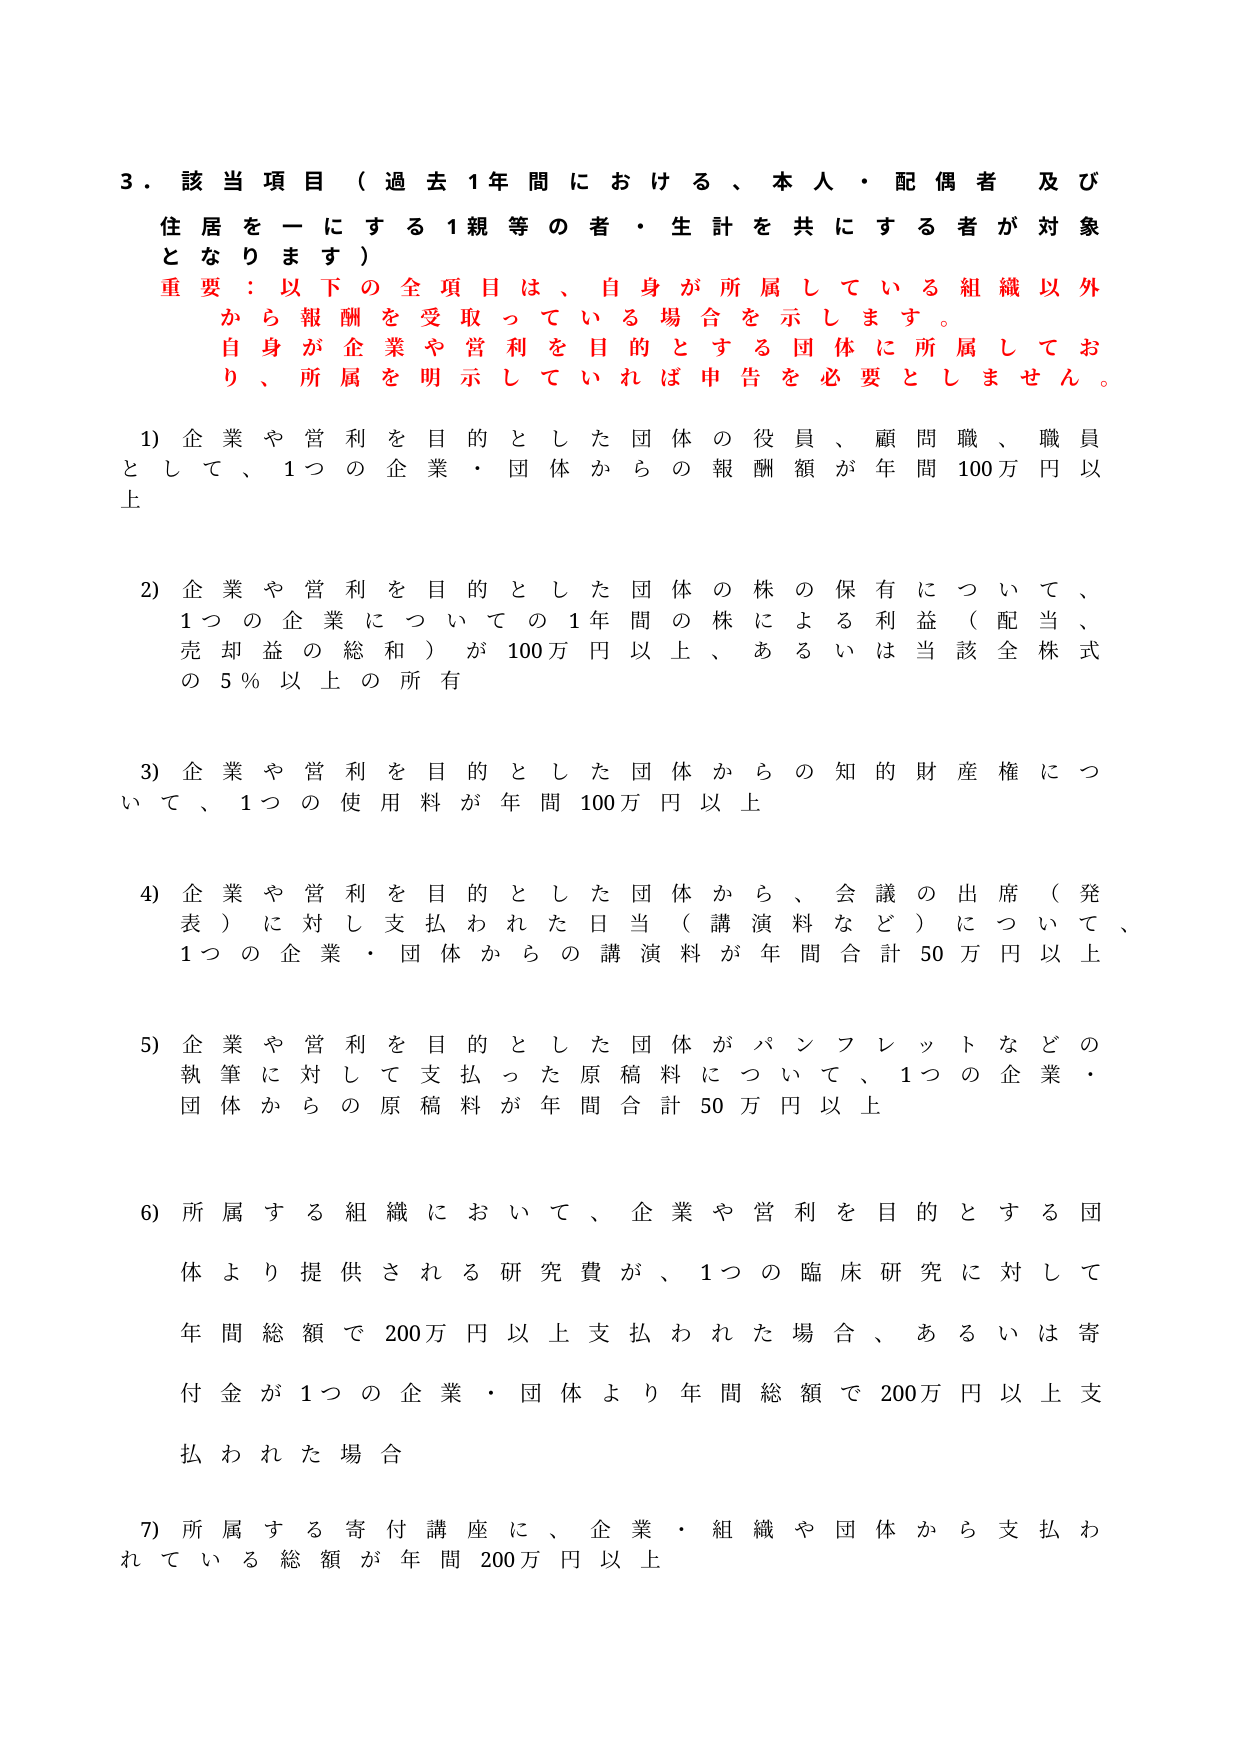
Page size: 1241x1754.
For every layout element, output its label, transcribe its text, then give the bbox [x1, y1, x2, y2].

text 3．該当項目（過去1年間における、本人・配偶者 及び 住居を一にする1親等の者・生計を共にする者が対象となります） [120, 149, 1120, 271]
text 6) 所属する組織において、企業や営利を目的とする団体より提供される研究費が、1つの臨床研究に対して年間総額で200万円以上支払われた場合、あるいは寄付金が1つの企業・団体より年間総額で200万円以上支払われた場合 [139, 1180, 1120, 1483]
text 自身が企業や営利を目的とする団体に所属しており、所属を明示していれば申告を必要としません。 [208, 331, 1120, 392]
text 7) 所属する寄付講座に、企業・組織や団体から支払われている総額が年間200万円以上 [120, 1513, 1120, 1574]
text 重要：以下の全項目は、自身が所属している組織以外から報酬を受取っている場合を示します。 [158, 271, 1120, 331]
text 4) 企業や営利を目的とした団体から、会議の出席（発表）に対し支払われた日当（講演料など）について、1つの企業・団体からの講演料が年間合計50万円以上 [139, 877, 1120, 968]
text 5) 企業や営利を目的とした団体がパンフレットなどの執筆に対して支払った原稿料について、1つの企業・団体からの原稿料が年間合計50万円以上 [139, 1028, 1120, 1119]
text 2) 企業や営利を目的とした団体の株の保有について、 1つの企業についての1年間の株による利益（配当、売却益の総和）が100万円以上、あるいは当該全株式の5％以上の所有 [139, 574, 1120, 695]
text 1) 企業や営利を目的とした団体の役員、顧問職、職員として、1つの企業・団体からの報酬額が年間100万円以上 [120, 422, 1120, 513]
text 3) 企業や営利を目的とした団体からの知的財産権について、1つの使用料が年間100万円以上 [120, 756, 1120, 816]
